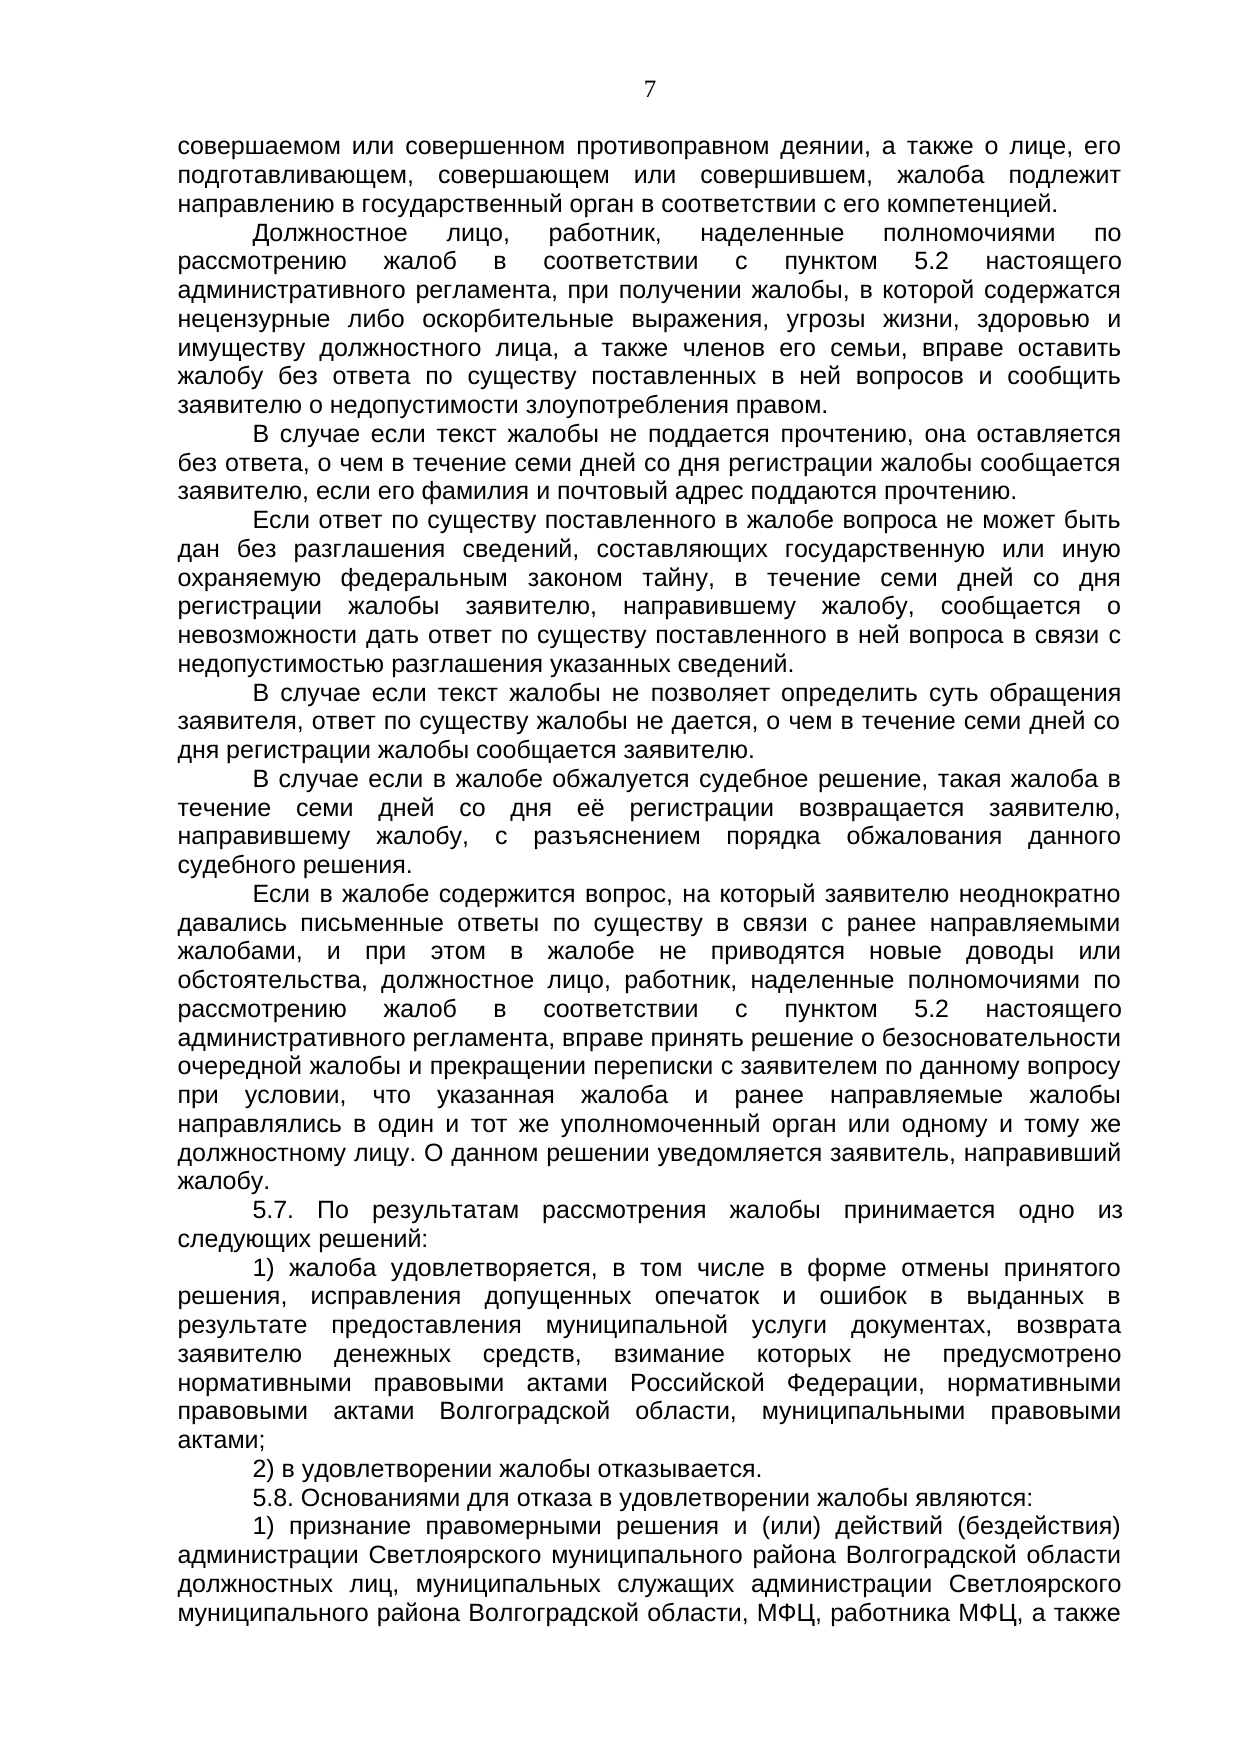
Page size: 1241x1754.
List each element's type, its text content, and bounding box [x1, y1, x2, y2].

text В случае если текст жалобы не позволяет определить суть обращения заявителя, ответ по существу жалобы не дается, о чем в течение семи дней со дня регистрации жалобы сообщается заявителю. [177, 678, 1122, 764]
text 5.7. По результатам рассмотрения жалобы принимается одно из следующих решений: [177, 1195, 1124, 1253]
text Должностное лицо, работник, наделенные полномочиями по рассмотрению жалоб в соответствии с пунктом 5.2 настоящего административного регламента, при получении жалобы, в которой содержатся нецензурные либо оскорбительные выражения, угрозы жизни, здоровью и имуществу должностного лица, а также членов его семьи, вправе оставить жалобу без ответа по существу поставленных в ней вопросов и сообщить заявителю о недопустимости злоупотребления правом. [177, 218, 1122, 419]
text В случае если в жалобе обжалуется судебное решение, такая жалоба в течение семи дней со дня её регистрации возвращается заявителю, направившему жалобу, с разъяснением порядка обжалования данного судебного решения. [177, 764, 1122, 879]
text Если в жалобе содержится вопрос, на который заявителю неоднократно давались письменные ответы по существу в связи с ранее направляемыми жалобами, и при этом в жалобе не приводятся новые доводы или обстоятельства, должностное лицо, работник, наделенные полномочиями по рассмотрению жалоб в соответствии с пунктом 5.2 настоящего административного регламента, вправе принять решение о безосновательности очередной жалобы и прекращении переписки с заявителем по данному вопросу при условии, что указанная жалоба и ранее направляемые жалобы направлялись в один и тот же уполномоченный орган или одному и тому же должностному лицу. О данном решении уведомляется заявитель, направивший жалобу. [177, 879, 1122, 1195]
text Если ответ по существу поставленного в жалобе вопроса не может быть дан без разглашения сведений, составляющих государственную или иную охраняемую федеральным законом тайну, в течение семи дней со дня регистрации жалобы заявителю, направившему жалобу, сообщается о невозможности дать ответ по существу поставленного в ней вопроса в связи с недопустимостью разглашения указанных сведений. [177, 505, 1122, 678]
text В случае если текст жалобы не поддается прочтению, она оставляется без ответа, о чем в течение семи дней со дня регистрации жалобы сообщается заявителю, если его фамилия и почтовый адрес поддаются прочтению. [177, 419, 1122, 505]
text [177, 131, 1122, 218]
text 2) в удовлетворении жалобы отказывается. [177, 1454, 1122, 1483]
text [177, 1511, 1122, 1626]
text 1) жалоба удовлетворяется, в том числе в форме отмены принятого решения, исправления допущенных опечаток и ошибок в выданных в результате предоставления муниципальной услуги документах, возврата заявителю денежных средств, взимание которых не предусмотрено нормативными правовыми актами Российской Федерации, нормативными правовыми актами Волгоградской области, муниципальными правовыми актами; [177, 1253, 1122, 1454]
text 5.8. Основаниями для отказа в удовлетворении жалобы являются: [177, 1483, 1122, 1511]
